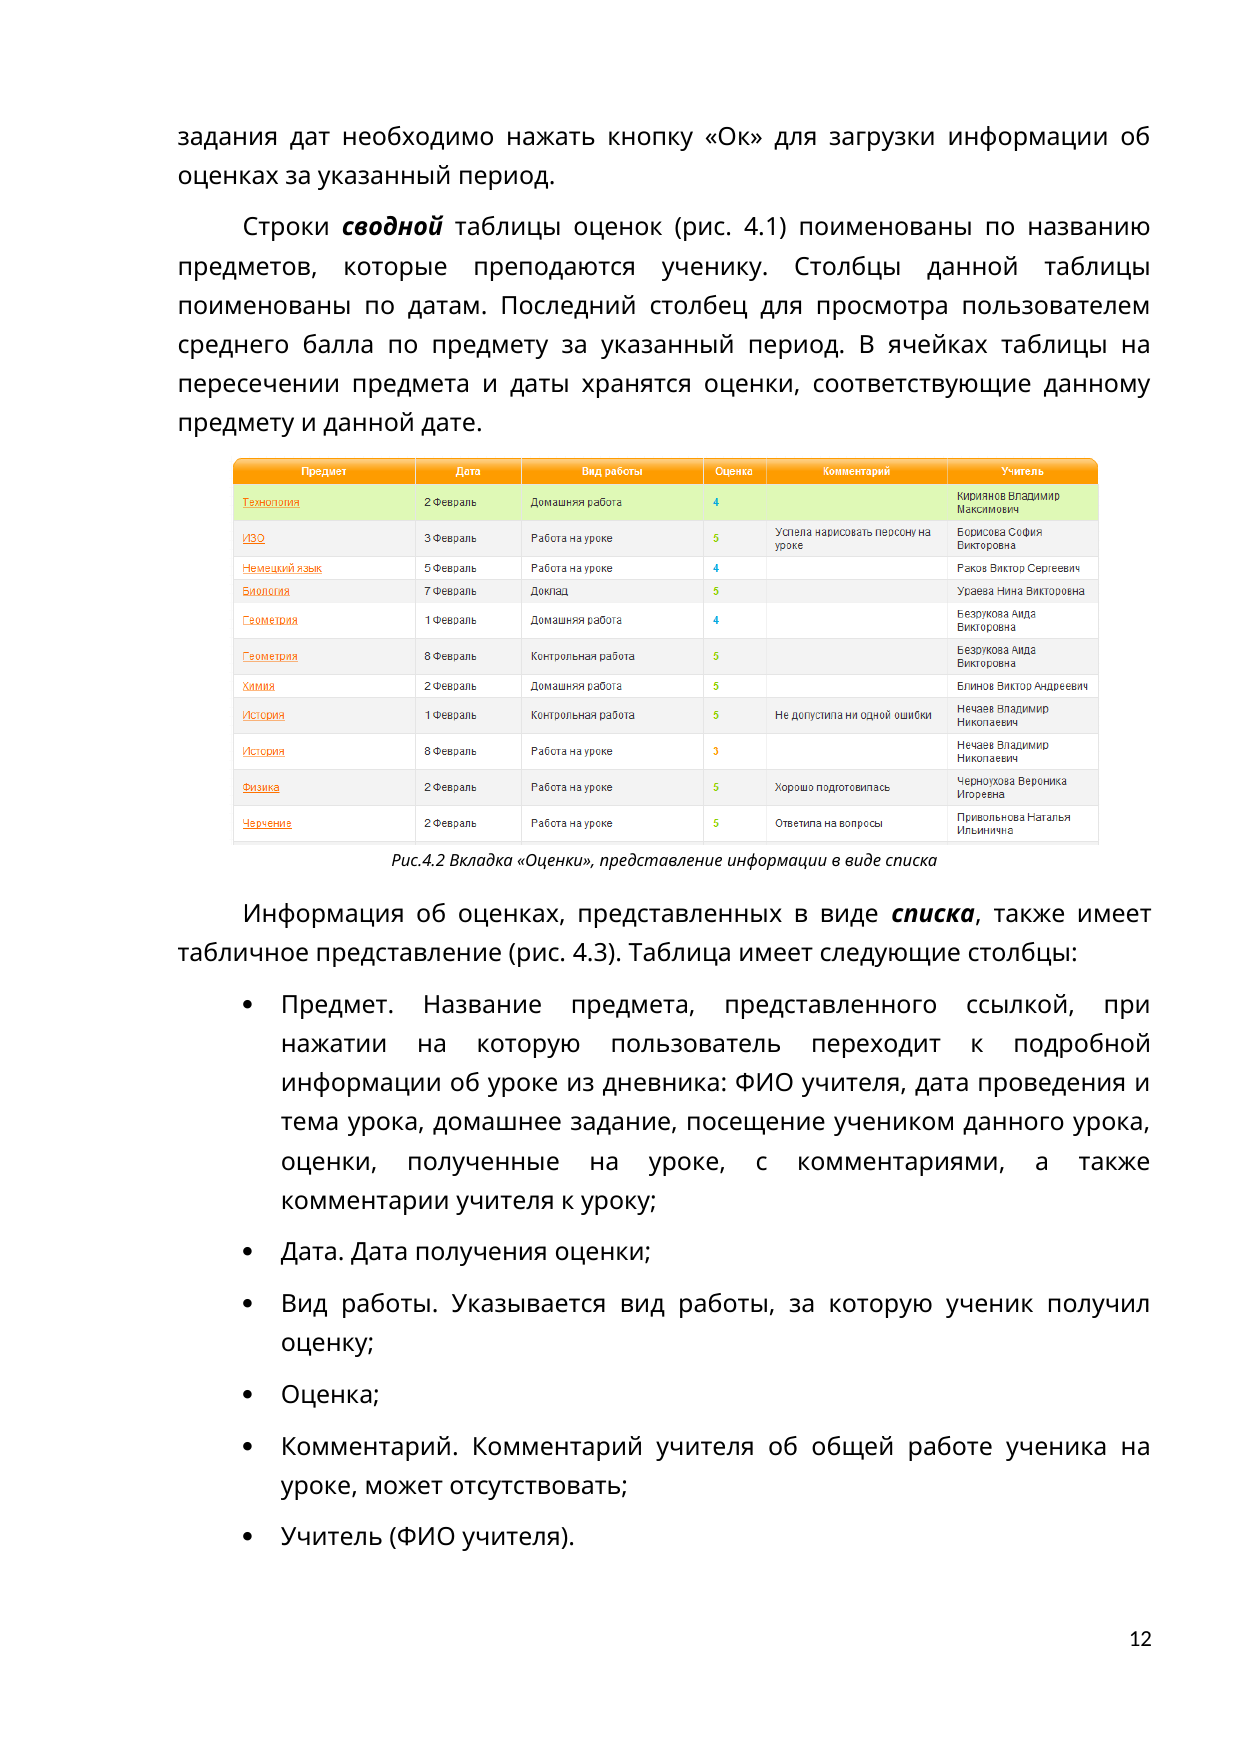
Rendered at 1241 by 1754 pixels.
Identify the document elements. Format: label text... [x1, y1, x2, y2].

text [177, 118, 1152, 191]
list Оценка; [243, 1376, 1152, 1411]
text Строки сводной таблицы оценок (рис. 4.1) поименованы по названию предметов, которые преподаются ученику. Столбцы данной таблицы поименованы по датам. Последний столбец для просмотра пользователем среднего балла по предмету за указанный период. В ячейках таблицы на пересечении предмета и даты хранятся оценки, соответствующие данному предмету и данной дате. [177, 209, 1152, 439]
list Вид работы. Указывается вид работы, за которую ученик получил оценку; [243, 1286, 1152, 1359]
text Информация об оценках, представленных в виде списка, также имеет табличное представление (рис. 4.3). Таблица имеет следующие столбцы: [177, 896, 1152, 969]
picture [229, 456, 1100, 845]
list Учитель (ФИО учителя). [243, 1519, 1152, 1553]
list Дата. Дата получения оценки; [243, 1234, 1152, 1268]
list Предмет. Название предмета, представленного ссылкой, при нажатии на которую пользователь переходит к подробной информации об уроке из дневника: ФИО учителя, дата проведения и тема урока, домашнее задание, посещение учеником данного урока, оценки, полученные на уроке, с комментариями, а также комментарии учителя к уроку; [243, 986, 1152, 1216]
list Комментарий. Комментарий учителя об общей работе ученика на уроке, может отсутствовать; [243, 1428, 1152, 1501]
text Рис.4.2 Вкладка «Оценки», представление информации в виде списка [177, 849, 1152, 871]
